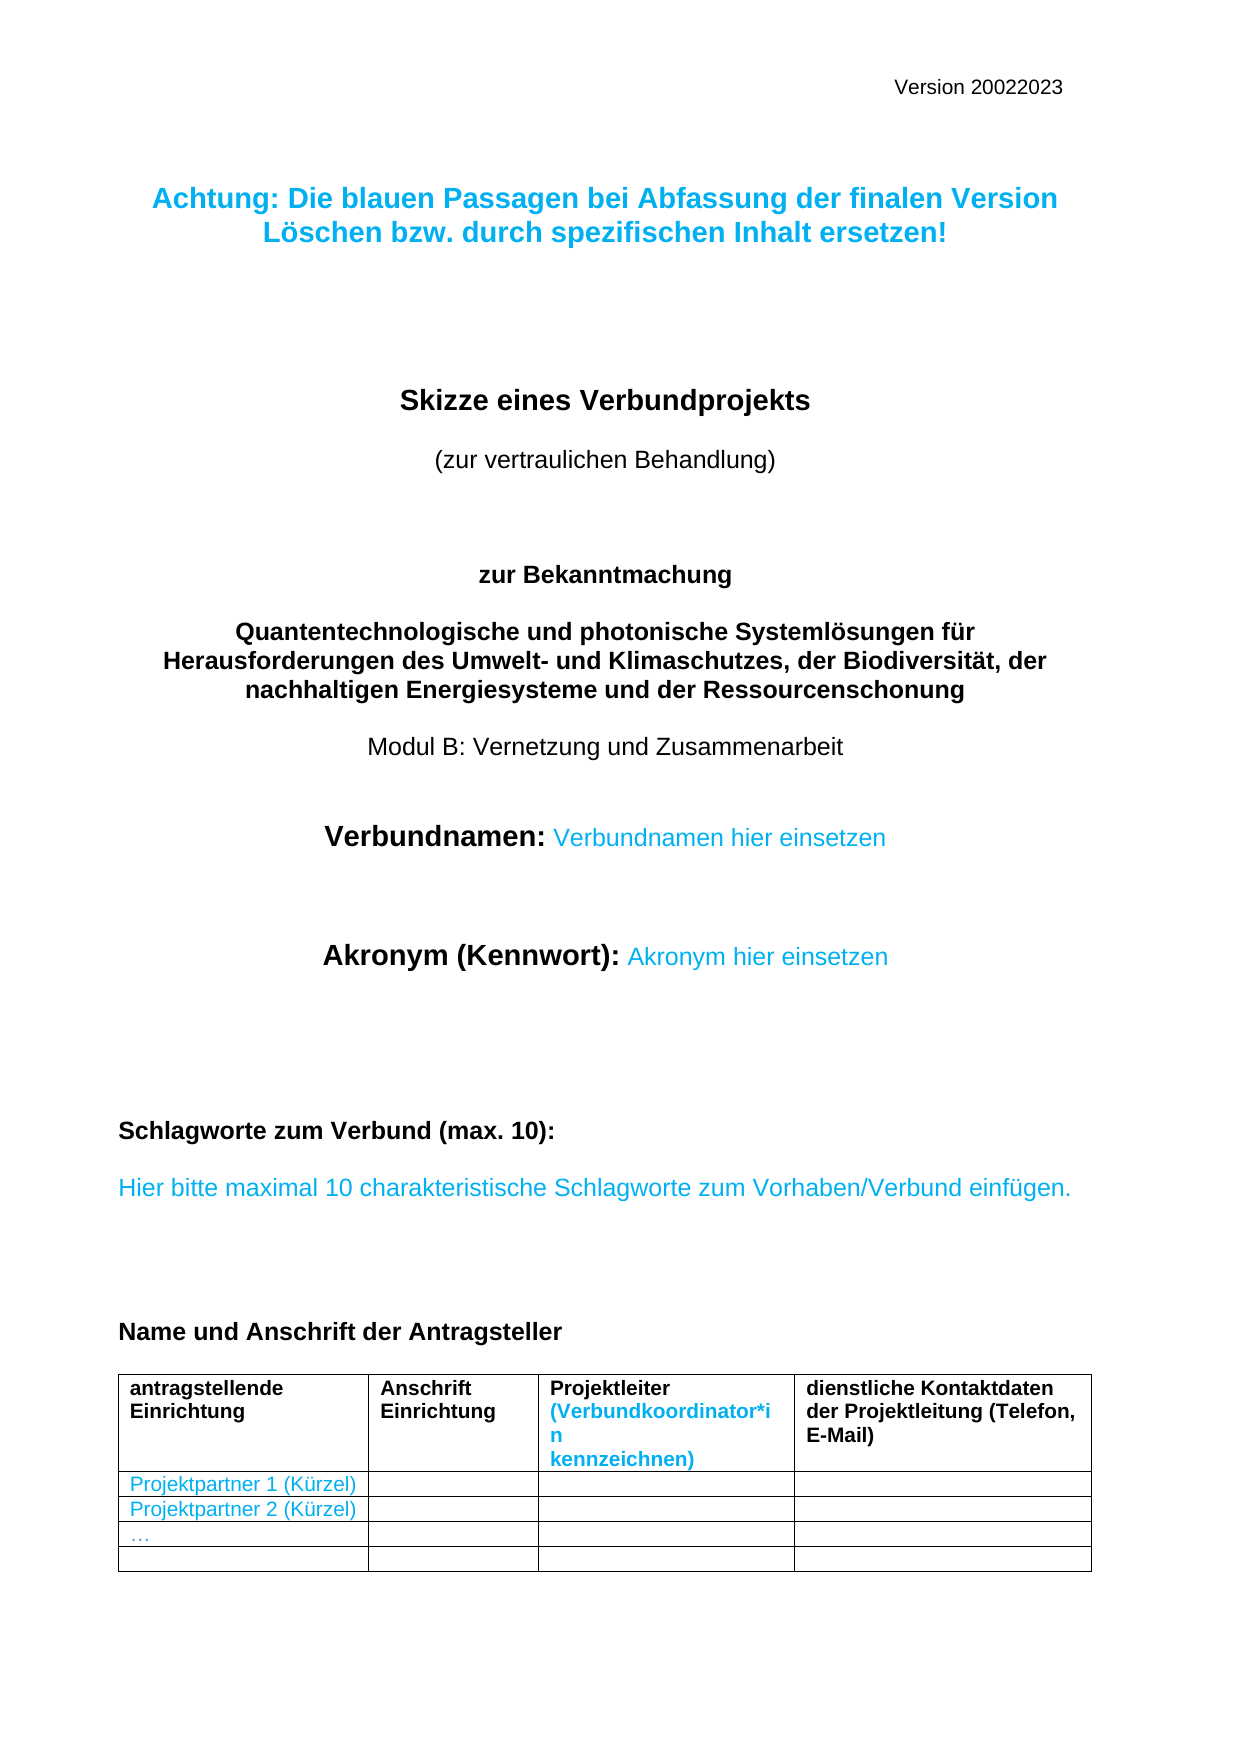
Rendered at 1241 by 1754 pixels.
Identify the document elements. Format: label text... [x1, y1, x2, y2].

table_header antragstellende Einrichtung [119, 1375, 368, 1471]
table_cell [369, 1522, 538, 1546]
table_cell [795, 1472, 1091, 1496]
table_cell [539, 1497, 794, 1521]
table_cell … [119, 1522, 368, 1546]
text Name und Anschrift der Antragsteller [118, 1317, 1092, 1346]
table_cell [539, 1547, 794, 1571]
table_cell [119, 1547, 368, 1571]
text Akronym (Kennwort): Akronym hier einsetzen [118, 938, 1092, 972]
text Schlagworte zum Verbund (max. 10): [118, 1116, 1092, 1144]
text Verbundnamen: Verbundnamen hier einsetzen [118, 818, 1092, 852]
title Skizze eines Verbundprojekts [118, 382, 1092, 416]
table_cell [369, 1472, 538, 1496]
table_cell [369, 1547, 538, 1571]
table_cell [539, 1522, 794, 1546]
table_header Projektleiter (Verbundkoordinator*in kennzeichnen) [539, 1375, 794, 1471]
text Quantentechnologische und photonische Systemlösungen für Herausforderungen des Umwelt- und Klimaschutzes, der Biodiversität, der nachhaltigen Energiesysteme und der Ressourcenschonung [118, 617, 1092, 703]
table_cell [369, 1497, 538, 1521]
table_cell [795, 1497, 1091, 1521]
text Modul B: Vernetzung und Zusammenarbeit [118, 732, 1092, 761]
table_cell [539, 1472, 794, 1496]
text zur Bekanntmachung [118, 560, 1092, 588]
table_header dienstliche Kontaktdaten der Projektleitung (Telefon, E-Mail) [795, 1375, 1091, 1471]
table_cell Projektpartner 1 (Kürzel) [119, 1472, 368, 1496]
table_cell [795, 1547, 1091, 1571]
text Hier bitte maximal 10 charakteristische Schlagworte zum Vorhaben/Verbund einfügen. [118, 1173, 1092, 1202]
table_header Anschrift Einrichtung [369, 1375, 538, 1471]
table_cell [795, 1522, 1091, 1546]
title Achtung: Die blauen Passagen bei Abfassung der finalen Version Löschen bzw. durch spezifischen Inhalt ersetzen! [118, 181, 1092, 248]
text (zur vertraulichen Behandlung) [118, 445, 1092, 473]
table_cell Projektpartner 2 (Kürzel) [119, 1497, 368, 1521]
